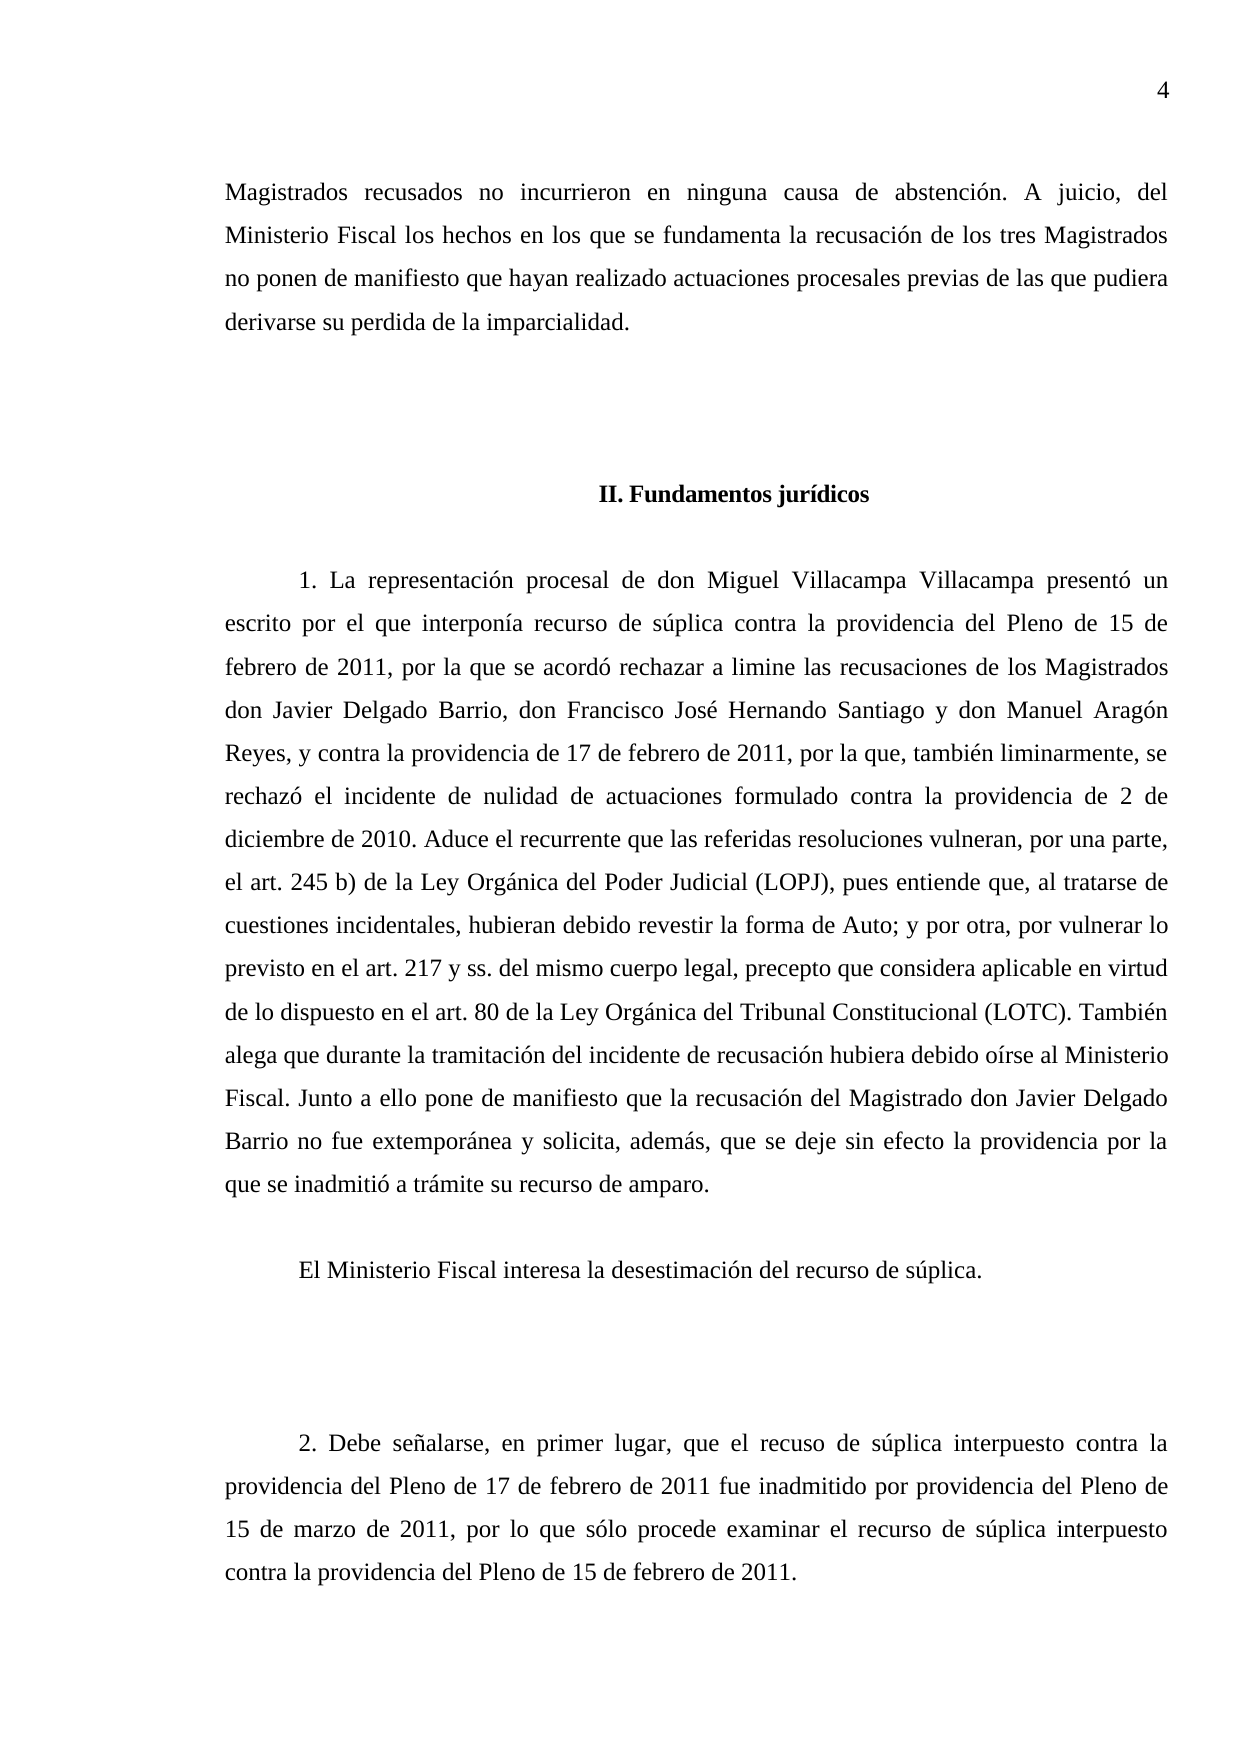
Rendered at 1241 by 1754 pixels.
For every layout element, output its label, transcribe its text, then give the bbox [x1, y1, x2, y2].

subtitle II. Fundamentos jurídicos [224, 479, 1169, 508]
text El Ministerio Fiscal interesa la desestimación del recurso de súplica. [224, 1255, 1169, 1284]
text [224, 177, 1169, 335]
text 1. La representación procesal de don Miguel Villacampa Villacampa presentó un escrito por el que interponía recurso de súplica contra la providencia del Pleno de 15 de febrero de 2011, por la que se acordó rechazar a limine las recusaciones de los Magistrados don Javier Delgado Barrio, don Francisco José Hernando Santiago y don Manuel Aragón Reyes, y contra la providencia de 17 de febrero de 2011, por la que, también liminarmente, se rechazó el incidente de nulidad de actuaciones formulado contra la providencia de 2 de diciembre de 2010. Aduce el recurrente que las referidas resoluciones vulneran, por una parte, el art. 245 b) de la Ley Orgánica del Poder Judicial (LOPJ), pues entiende que, al tratarse de cuestiones incidentales, hubieran debido revestir la forma de Auto; y por otra, por vulnerar lo previsto en el art. 217 y ss. del mismo cuerpo legal, precepto que considera aplicable en virtud de lo dispuesto en el art. 80 de la Ley Orgánica del Tribunal Constitucional (LOTC). También alega que durante la tramitación del incidente de recusación hubiera debido oírse al Ministerio Fiscal. Junto a ello pone de manifiesto que la recusación del Magistrado don Javier Delgado Barrio no fue extemporánea y solicita, además, que se deje sin efecto la providencia por la que se inadmitió a trámite su recurso de amparo. [224, 565, 1169, 1198]
text 2. Debe señalarse, en primer lugar, que el recuso de súplica interpuesto contra la providencia del Pleno de 17 de febrero de 2011 fue inadmitido por providencia del Pleno de 15 de marzo de 2011, por lo que sólo procede examinar el recurso de súplica interpuesto contra la providencia del Pleno de 15 de febrero de 2011. [224, 1428, 1169, 1586]
